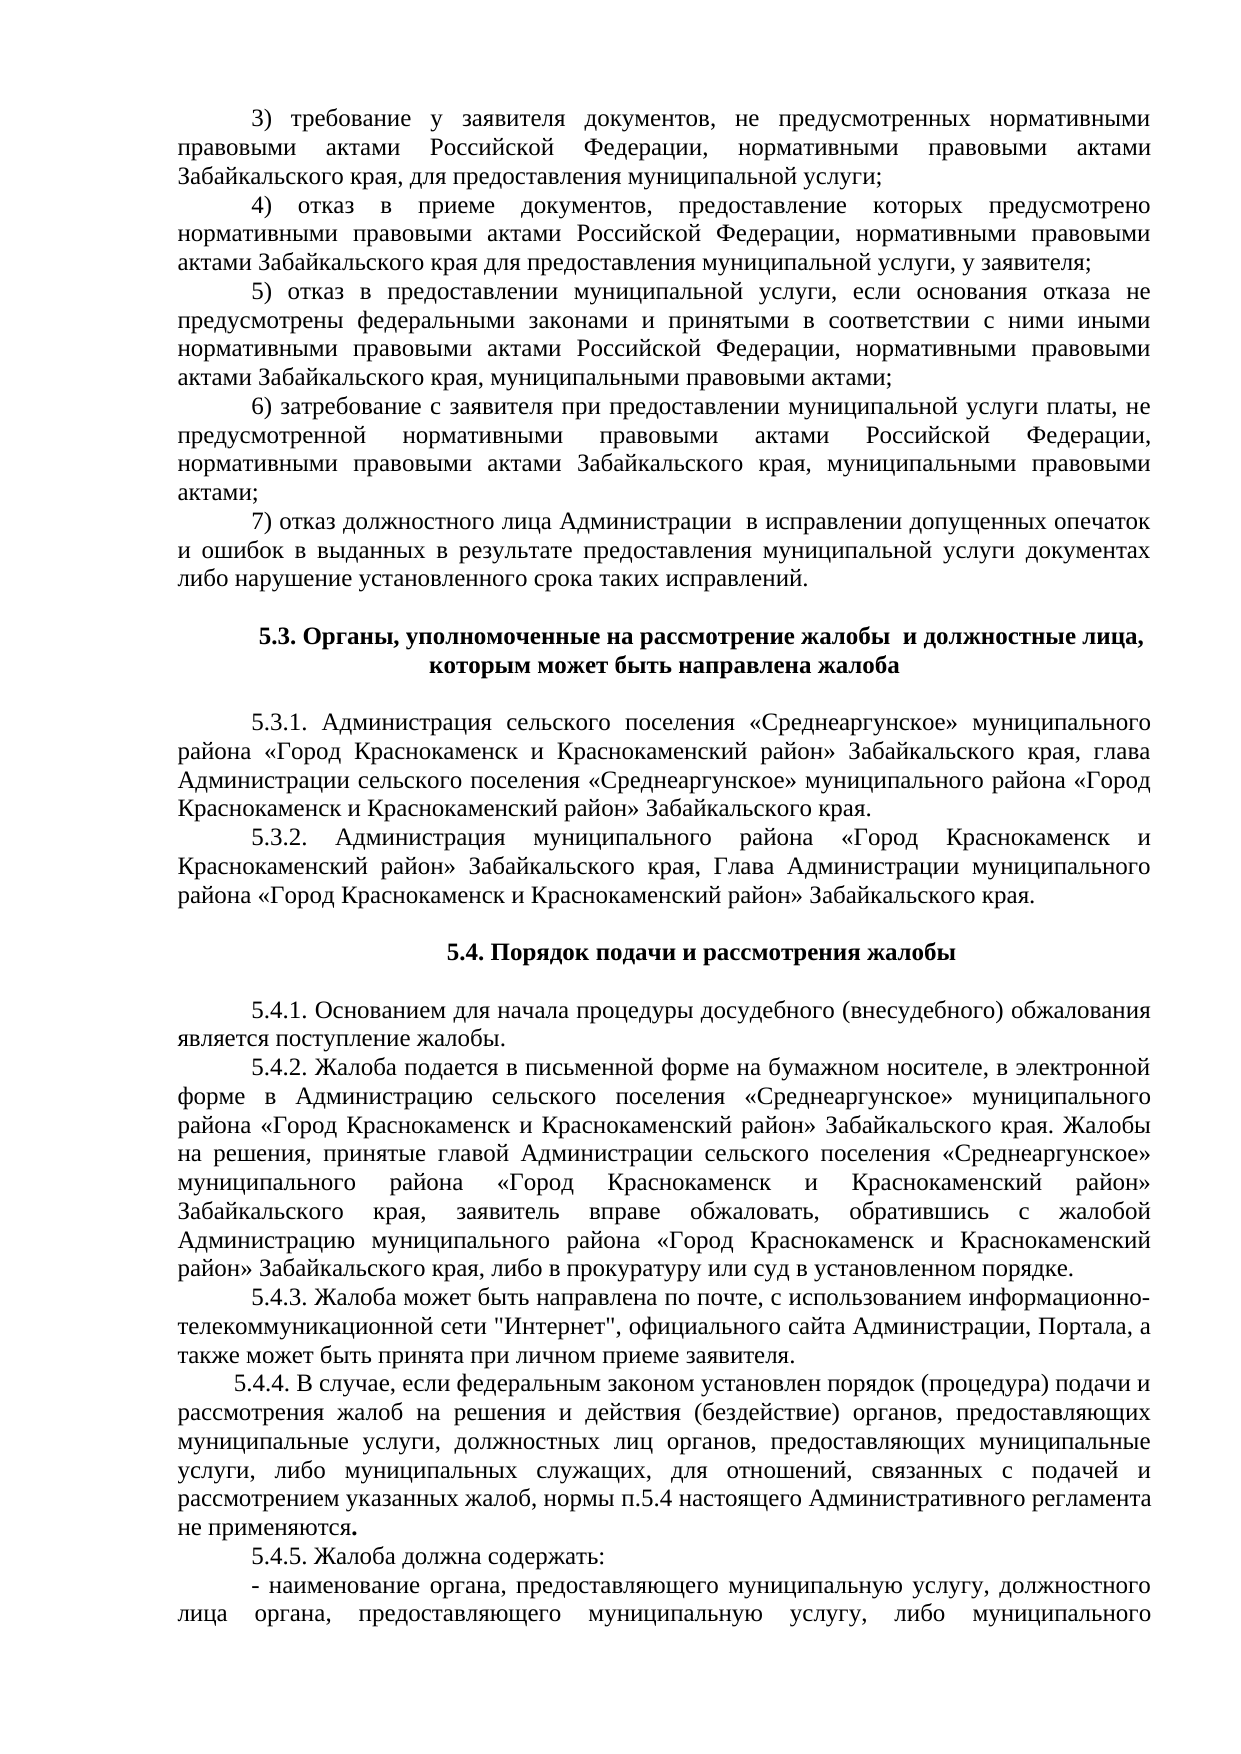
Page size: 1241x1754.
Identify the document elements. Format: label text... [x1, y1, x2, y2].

text 3) требование у заявителя документов, не предусмотренных нормативными правовыми актами Российской Федерации, нормативными правовыми актами Забайкальского края, для предоставления муниципальной услуги; [177, 103, 1152, 190]
text 5) отказ в предоставлении муниципальной услуги, если основания отказа не предусмотрены федеральными законами и принятыми в соответствии с ними иными нормативными правовыми актами Российской Федерации, нормативными правовыми актами Забайкальского края, муниципальными правовыми актами; [177, 276, 1152, 391]
text 5.4.4. В случае, если федеральным законом установлен порядок (процедура) подачи и рассмотрения жалоб на решения и действия (бездействие) органов, предоставляющих муниципальные услуги, должностных лиц органов, предоставляющих муниципальные услуги, либо муниципальных служащих, для отношений, связанных с подачей и рассмотрением указанных жалоб, нормы п.5.4 настоящего Административного регламента не применяются. [177, 1368, 1152, 1541]
text 4) отказ в приеме документов, предоставление которых предусмотрено нормативными правовыми актами Российской Федерации, нормативными правовыми актами Забайкальского края для предоставления муниципальной услуги, у заявителя; [177, 190, 1152, 276]
text 5.4.2. Жалоба подается в письменной форме на бумажном носителе, в электронной форме в Администрацию сельского поселения «Среднеаргунское» муниципального района «Город Краснокаменск и Краснокаменский район» Забайкальского края. Жалобы на решения, принятые главой Администрации сельского поселения «Среднеаргунское» муниципального района «Город Краснокаменск и Краснокаменский район» Забайкальского края, заявитель вправе обжаловать, обратившись с жалобой Администрацию муниципального района «Город Краснокаменск и Краснокаменский район» Забайкальского края, либо в прокуратуру или суд в установленном порядке. [177, 1052, 1152, 1282]
text 7) отказ должностного лица Администрации в исправлении допущенных опечаток и ошибок в выданных в результате предоставления муниципальной услуги документах либо нарушение установленного срока таких исправлений. [177, 506, 1152, 592]
text 5.3.2. Администрация муниципального района «Город Краснокаменск и Краснокаменский район» Забайкальского края, Глава Администрации муниципального района «Город Краснокаменск и Краснокаменский район» Забайкальского края. [177, 822, 1152, 908]
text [177, 1570, 1152, 1627]
text 5.3.1. Администрация сельского поселения «Среднеаргунское» муниципального района «Город Краснокаменск и Краснокаменский район» Забайкальского края, глава Администрации сельского поселения «Среднеаргунское» муниципального района «Город Краснокаменск и Краснокаменский район» Забайкальского края. [177, 707, 1152, 822]
subtitle 5.4. Порядок подачи и рассмотрения жалобы [177, 937, 1152, 966]
text 5.4.3. Жалоба может быть направлена по почте, с использованием информационно-телекоммуникационной сети "Интернет", официального сайта Администрации, Портала, а также может быть принята при личном приеме заявителя. [177, 1282, 1152, 1368]
text 5.4.5. Жалоба должна содержать: [177, 1541, 1152, 1570]
text 5.4.1. Основанием для начала процедуры досудебного (внесудебного) обжалования является поступление жалобы. [177, 995, 1152, 1052]
subtitle 5.3. Органы, уполномоченные на рассмотрение жалобы и должностные лица, которым может быть направлена жалоба [177, 621, 1152, 678]
text 6) затребование с заявителя при предоставлении муниципальной услуги платы, не предусмотренной нормативными правовыми актами Российской Федерации, нормативными правовыми актами Забайкальского края, муниципальными правовыми актами; [177, 391, 1152, 506]
